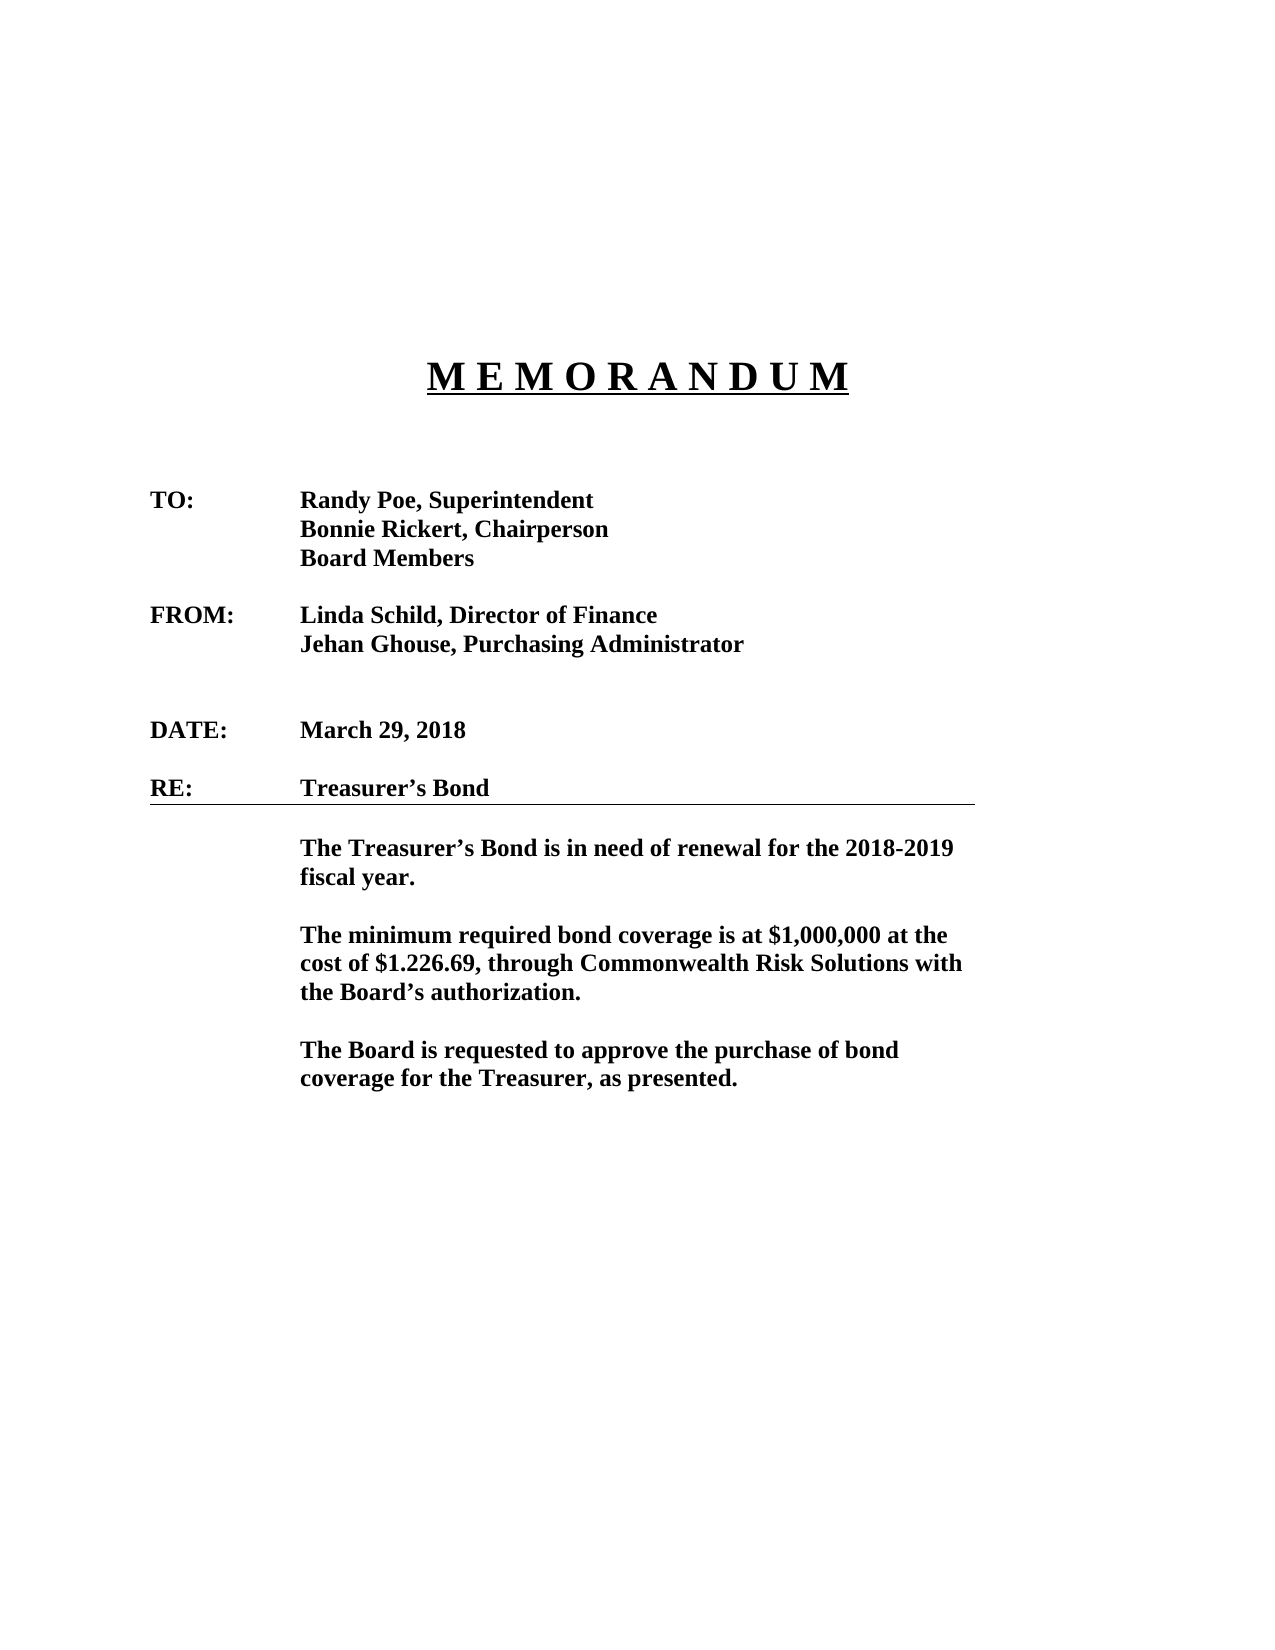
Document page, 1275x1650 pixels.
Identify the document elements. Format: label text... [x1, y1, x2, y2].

text DATE: March 29, 2018 [150, 715, 1125, 744]
text Jehan Ghouse, Purchasing Administrator [150, 629, 1125, 658]
text TO: Randy Poe, Superintendent [150, 485, 1125, 514]
text The minimum required bond coverage is at $1,000,000 at the cost of $1.226.69, through Commonwealth Risk Solutions with the Board’s authorization. [300, 920, 975, 1006]
text Board Members [150, 543, 1125, 572]
text The Treasurer’s Bond is in need of renewal for the 2018-2019 fiscal year. [300, 833, 975, 891]
text The Board is requested to approve the purchase of bond coverage for the Treasurer, as presented. [300, 1035, 975, 1092]
title M E M O R A N D U M [150, 351, 1125, 399]
text FROM: Linda Schild, Director of Finance [150, 600, 1125, 629]
text RE: Treasurer’s Bond [150, 773, 975, 804]
text Bonnie Rickert, Chairperson [150, 514, 1125, 543]
